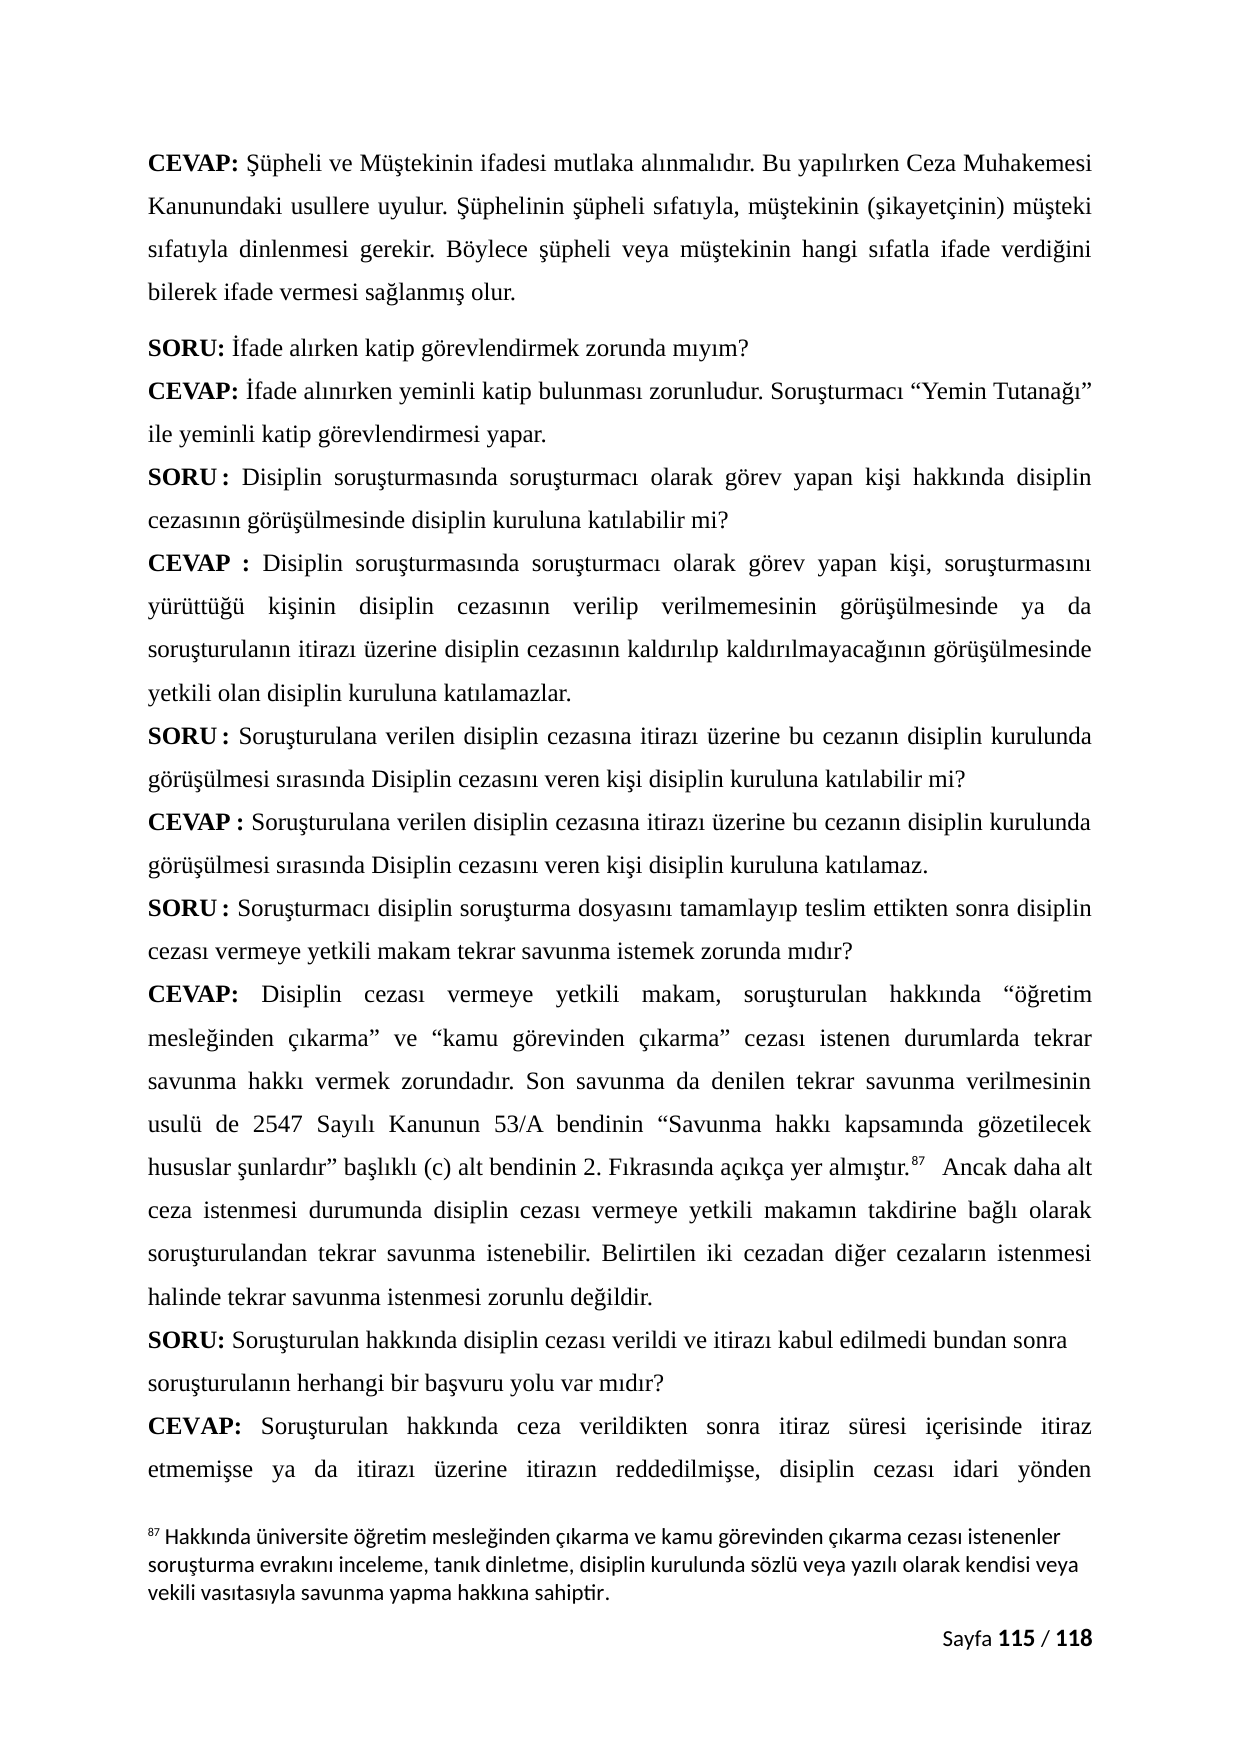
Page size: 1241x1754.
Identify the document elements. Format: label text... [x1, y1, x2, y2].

text SORU : Disiplin soruşturmasında soruşturmacı olarak görev yapan kişi hakkında disiplin cezasının görüşülmesinde disiplin kuruluna katılabilir mi? [148, 462, 1093, 534]
text CEVAP: Disiplin cezası vermeye yetkili makam, soruşturulan hakkında “öğretim mesleğinden çıkarma” ve “kamu görevinden çıkarma” cezası istenen durumlarda tekrar savunma hakkı vermek zorundadır. Son savunma da denilen tekrar savunma verilmesinin usulü de 2547 Sayılı Kanunun 53/A bendinin “Savunma hakkı kapsamında gözetilecek hususlar şunlardır” başlıklı (c) alt bendinin 2. Fıkrasında açıkça yer almıştır. Ancak daha alt ceza istenmesi durumunda disiplin cezası vermeye yetkili makamın takdirine bağlı olarak soruşturulandan tekrar savunma istenebilir. Belirtilen iki cezadan diğer cezaların istenmesi halinde tekrar savunma istenmesi zorunlu değildir. [148, 979, 1093, 1310]
text SORU: Soruşturulan hakkında disiplin cezası verildi ve itirazı kabul edilmedi bundan sonra soruşturulanın herhangi bir başvuru yolu var mıdır? [148, 1325, 1093, 1397]
text SORU : Soruşturmacı disiplin soruşturma dosyasını tamamlayıp teslim ettikten sonra disiplin cezası vermeye yetkili makam tekrar savunma istemek zorunda mıdır? [148, 893, 1093, 965]
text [148, 1411, 1093, 1483]
text CEVAP: İfade alınırken yeminli katip bulunması zorunludur. Soruşturmacı “Yemin Tutanağı” ile yeminli katip görevlendirmesi yapar. [148, 376, 1093, 448]
text CEVAP : Soruşturulana verilen disiplin cezasına itirazı üzerine bu cezanın disiplin kurulunda görüşülmesi sırasında Disiplin cezasını veren kişi disiplin kuruluna katılamaz. [148, 807, 1093, 879]
text SORU: İfade alırken katip görevlendirmek zorunda mıyım? [148, 333, 1093, 361]
list CEVAP: Şüpheli ve Müştekinin ifadesi mutlaka alınmalıdır. Bu yapılırken Ceza Muhakemesi Kanunundaki usullere uyulur. Şüphelinin şüpheli sıfatıyla, müştekinin (şikayetçinin) müşteki sıfatıyla dinlenmesi gerekir. Böylece şüpheli veya müştekinin hangi sıfatla ifade verdiğini bilerek ifade vermesi sağlanmış olur. [148, 148, 1093, 306]
text CEVAP : Disiplin soruşturmasında soruşturmacı olarak görev yapan kişi, soruşturmasını yürüttüğü kişinin disiplin cezasının verilip verilmemesinin görüşülmesinde ya da soruşturulanın itirazı üzerine disiplin cezasının kaldırılıp kaldırılmayacağının görüşülmesinde yetkili olan disiplin kuruluna katılamazlar. [148, 548, 1093, 706]
text SORU : Soruşturulana verilen disiplin cezasına itirazı üzerine bu cezanın disiplin kurulunda görüşülmesi sırasında Disiplin cezasını veren kişi disiplin kuruluna katılabilir mi? [148, 721, 1093, 793]
